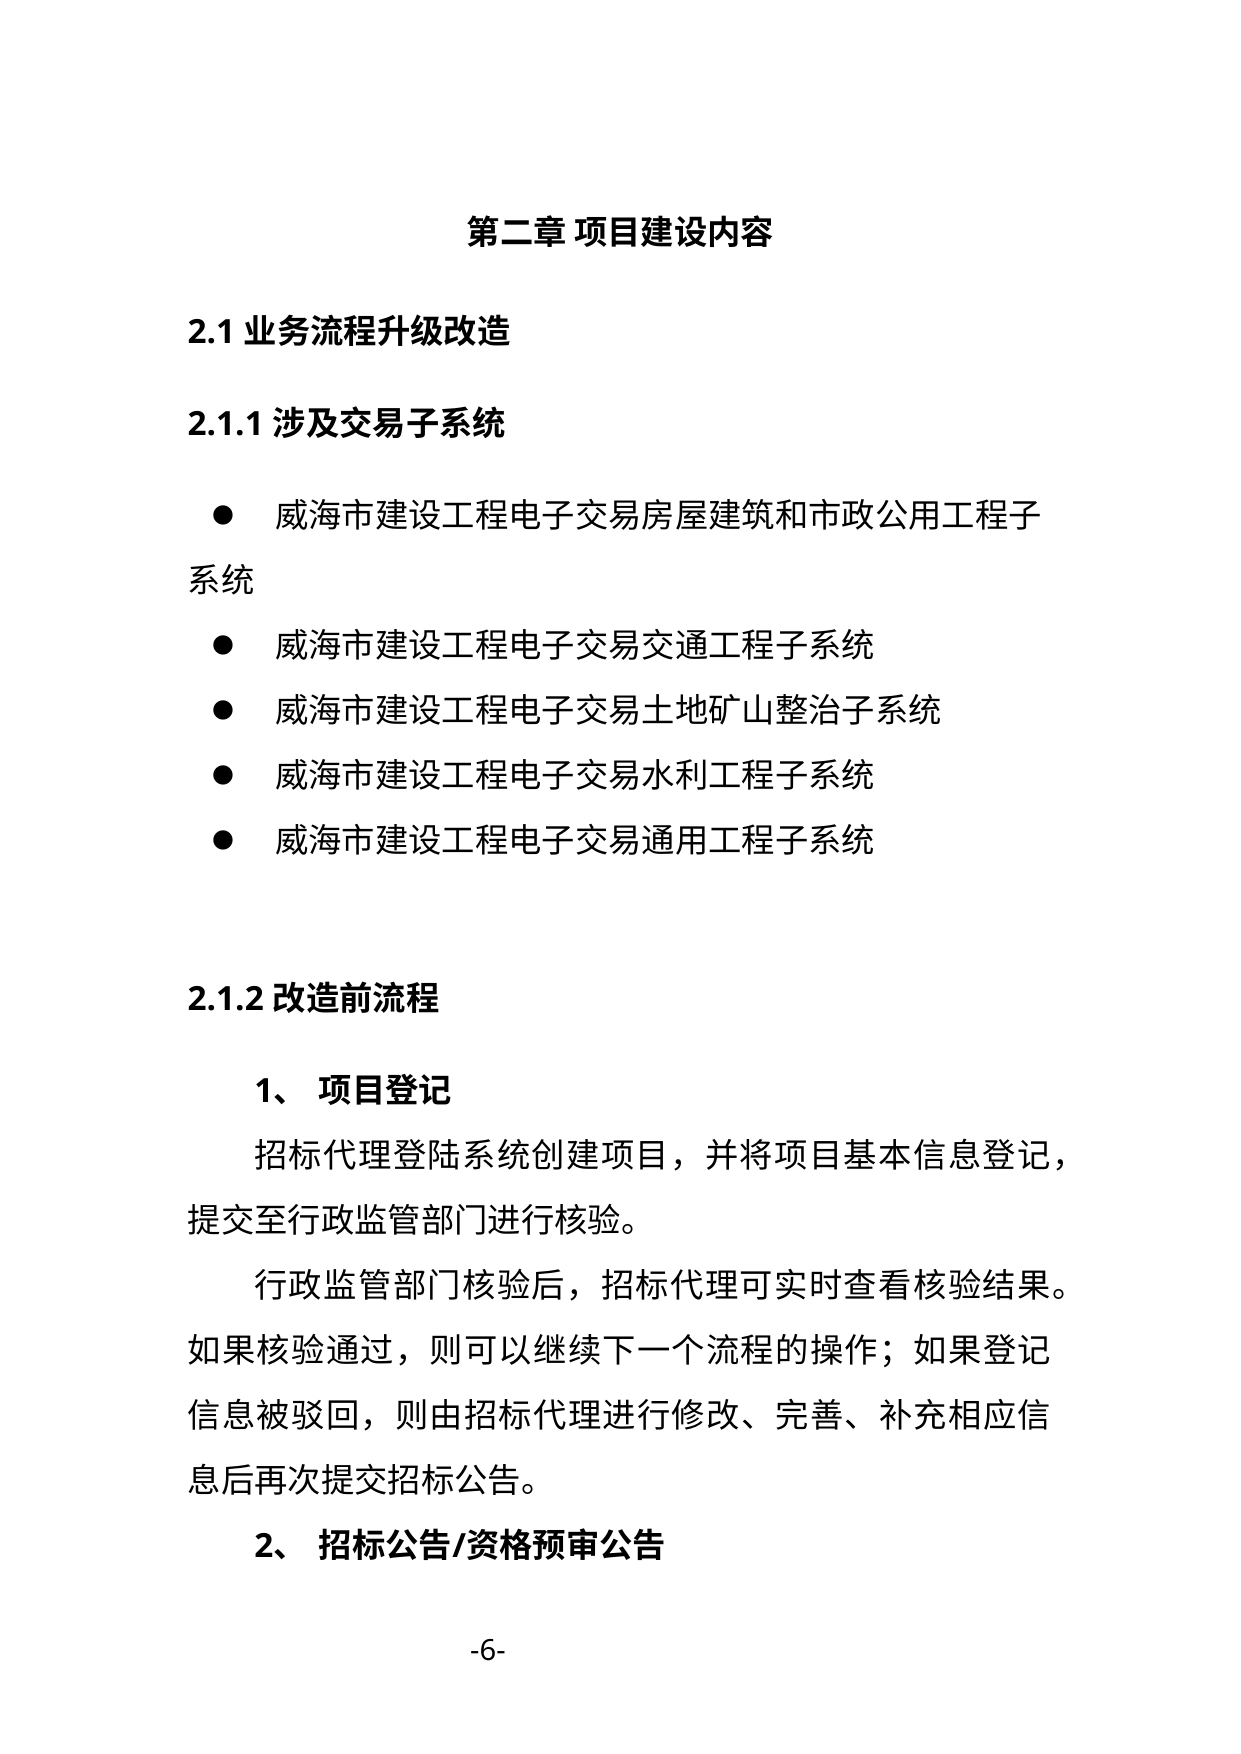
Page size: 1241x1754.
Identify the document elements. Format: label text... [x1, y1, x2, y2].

list 项目登记 [221, 1055, 1053, 1120]
list 招标公告/资格预审公告 [221, 1510, 1053, 1575]
list 威海市建设工程电子交易水利工程子系统 [187, 741, 1053, 806]
subtitle 2.1.2 改造前流程 [187, 963, 1053, 1028]
list 威海市建设工程电子交易交通工程子系统 [187, 611, 1053, 676]
list 威海市建设工程电子交易通用工程子系统 [187, 806, 1053, 871]
list 威海市建设工程电子交易土地矿山整治子系统 [187, 676, 1053, 741]
text 行政监管部门核验后，招标代理可实时查看核验结果。如果核验通过，则可以继续下一个流程的操作；如果登记信息被驳回，则由招标代理进行修改、完善、补充相应信息后再次提交招标公告。 [187, 1250, 1053, 1510]
subtitle 2.1 业务流程升级改造 [187, 297, 1053, 362]
subtitle 2.1.1 涉及交易子系统 [187, 389, 1053, 454]
subtitle 第二章 项目建设内容 [187, 197, 1053, 262]
list 威海市建设工程电子交易房屋建筑和市政公用工程子系统 [187, 481, 1053, 611]
text 招标代理登陆系统创建项目，并将项目基本信息登记，提交至行政监管部门进行核验。 [187, 1120, 1053, 1250]
